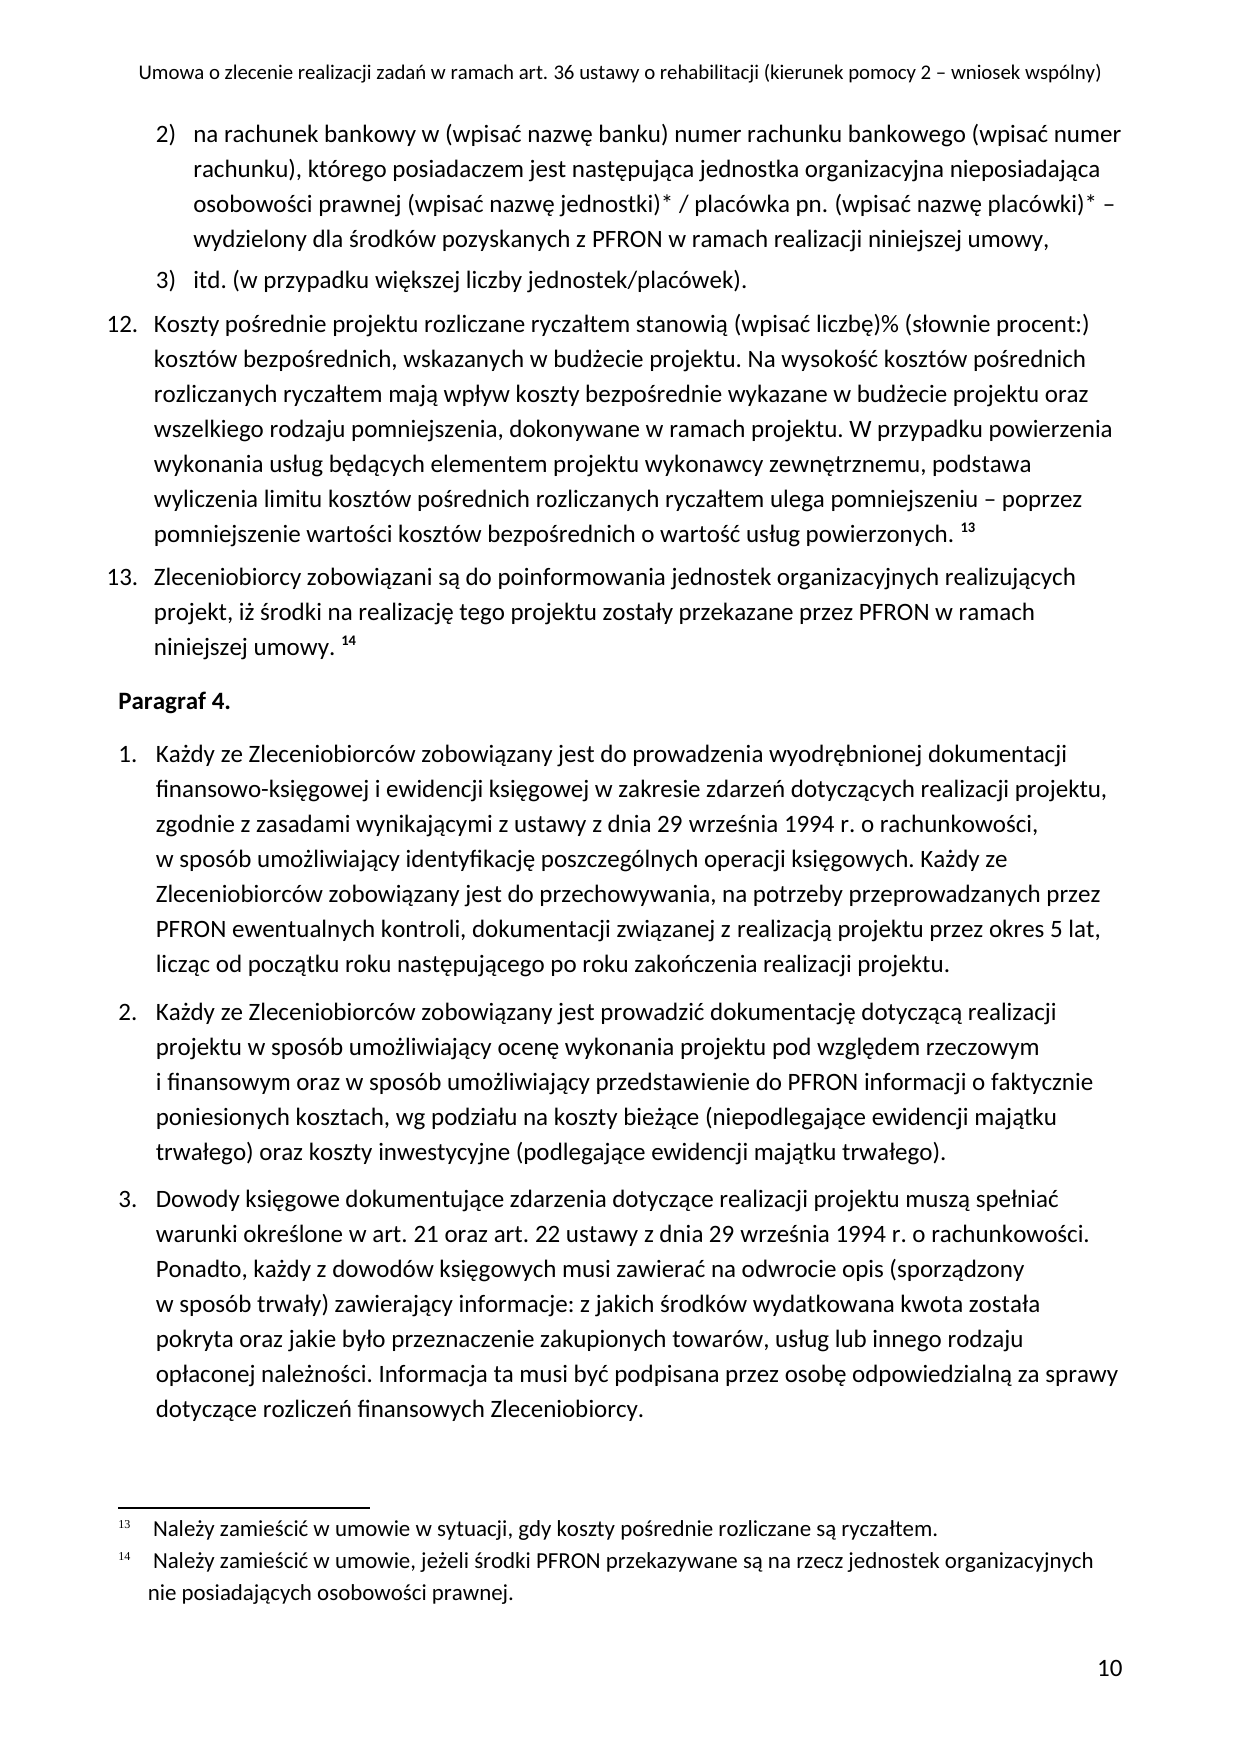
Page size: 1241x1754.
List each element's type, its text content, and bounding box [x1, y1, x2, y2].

list Dowody księgowe dokumentujące zdarzenia dotyczące realizacji projektu muszą spełniać warunki określone w art. 21 oraz art. 22 ustawy z dnia 29 września 1994 r. o rachunkowości. Ponadto, każdy z dowodów księgowych musi zawierać na odwrocie opis (sporządzony w sposób trwały) zawierający informacje: z jakich środków wydatkowana kwota została pokryta oraz jakie było przeznaczenie zakupionych towarów, usług lub innego rodzaju opłaconej należności. Informacja ta musi być podpisana przez osobę odpowiedzialną za sprawy dotyczące rozliczeń finansowych Zleceniobiorcy. [118, 1183, 1122, 1424]
subtitle Paragraf 4. [118, 685, 1122, 715]
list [156, 118, 1122, 254]
list itd. (w przypadku większej liczby jednostek/placówek). [156, 264, 1122, 295]
list Zleceniobiorcy zobowiązani są do poinformowania jednostek organizacyjnych realizujących projekt, iż środki na realizację tego projektu zostały przekazane przez PFRON w ramach niniejszej umowy. [106, 561, 1122, 662]
list Każdy ze Zleceniobiorców zobowiązany jest prowadzić dokumentację dotyczącą realizacji projektu w sposób umożliwiający ocenę wykonania projektu pod względem rzeczowym i finansowym oraz w sposób umożliwiający przedstawienie do PFRON informacji o faktycznie poniesionych kosztach, wg podziału na koszty bieżące (niepodlegające ewidencji majątku trwałego) oraz koszty inwestycyjne (podlegające ewidencji majątku trwałego). [118, 996, 1122, 1167]
list Każdy ze Zleceniobiorców zobowiązany jest do prowadzenia wyodrębnionej dokumentacji finansowo-księgowej i ewidencji księgowej w zakresie zdarzeń dotyczących realizacji projektu, zgodnie z zasadami wynikającymi z ustawy z dnia 29 września 1994 r. o rachunkowości, w sposób umożliwiający identyfikację poszczególnych operacji księgowych. Każdy ze Zleceniobiorców zobowiązany jest do przechowywania, na potrzeby przeprowadzanych przez PFRON ewentualnych kontroli, dokumentacji związanej z realizacją projektu przez okres 5 lat, licząc od początku roku następującego po roku zakończenia realizacji projektu. [118, 738, 1122, 979]
list Koszty pośrednie projektu rozliczane ryczałtem stanowią (wpisać liczbę)% (słownie procent:) kosztów bezpośrednich, wskazanych w budżecie projektu. Na wysokość kosztów pośrednich rozliczanych ryczałtem mają wpływ koszty bezpośrednie wykazane w budżecie projektu oraz wszelkiego rodzaju pomniejszenia, dokonywane w ramach projektu. W przypadku powierzenia wykonania usług będących elementem projektu wykonawcy zewnętrznemu, podstawa wyliczenia limitu kosztów pośrednich rozliczanych ryczałtem ulega pomniejszeniu – poprzez pomniejszenie wartości kosztów bezpośrednich o wartość usług powierzonych. [106, 308, 1122, 548]
